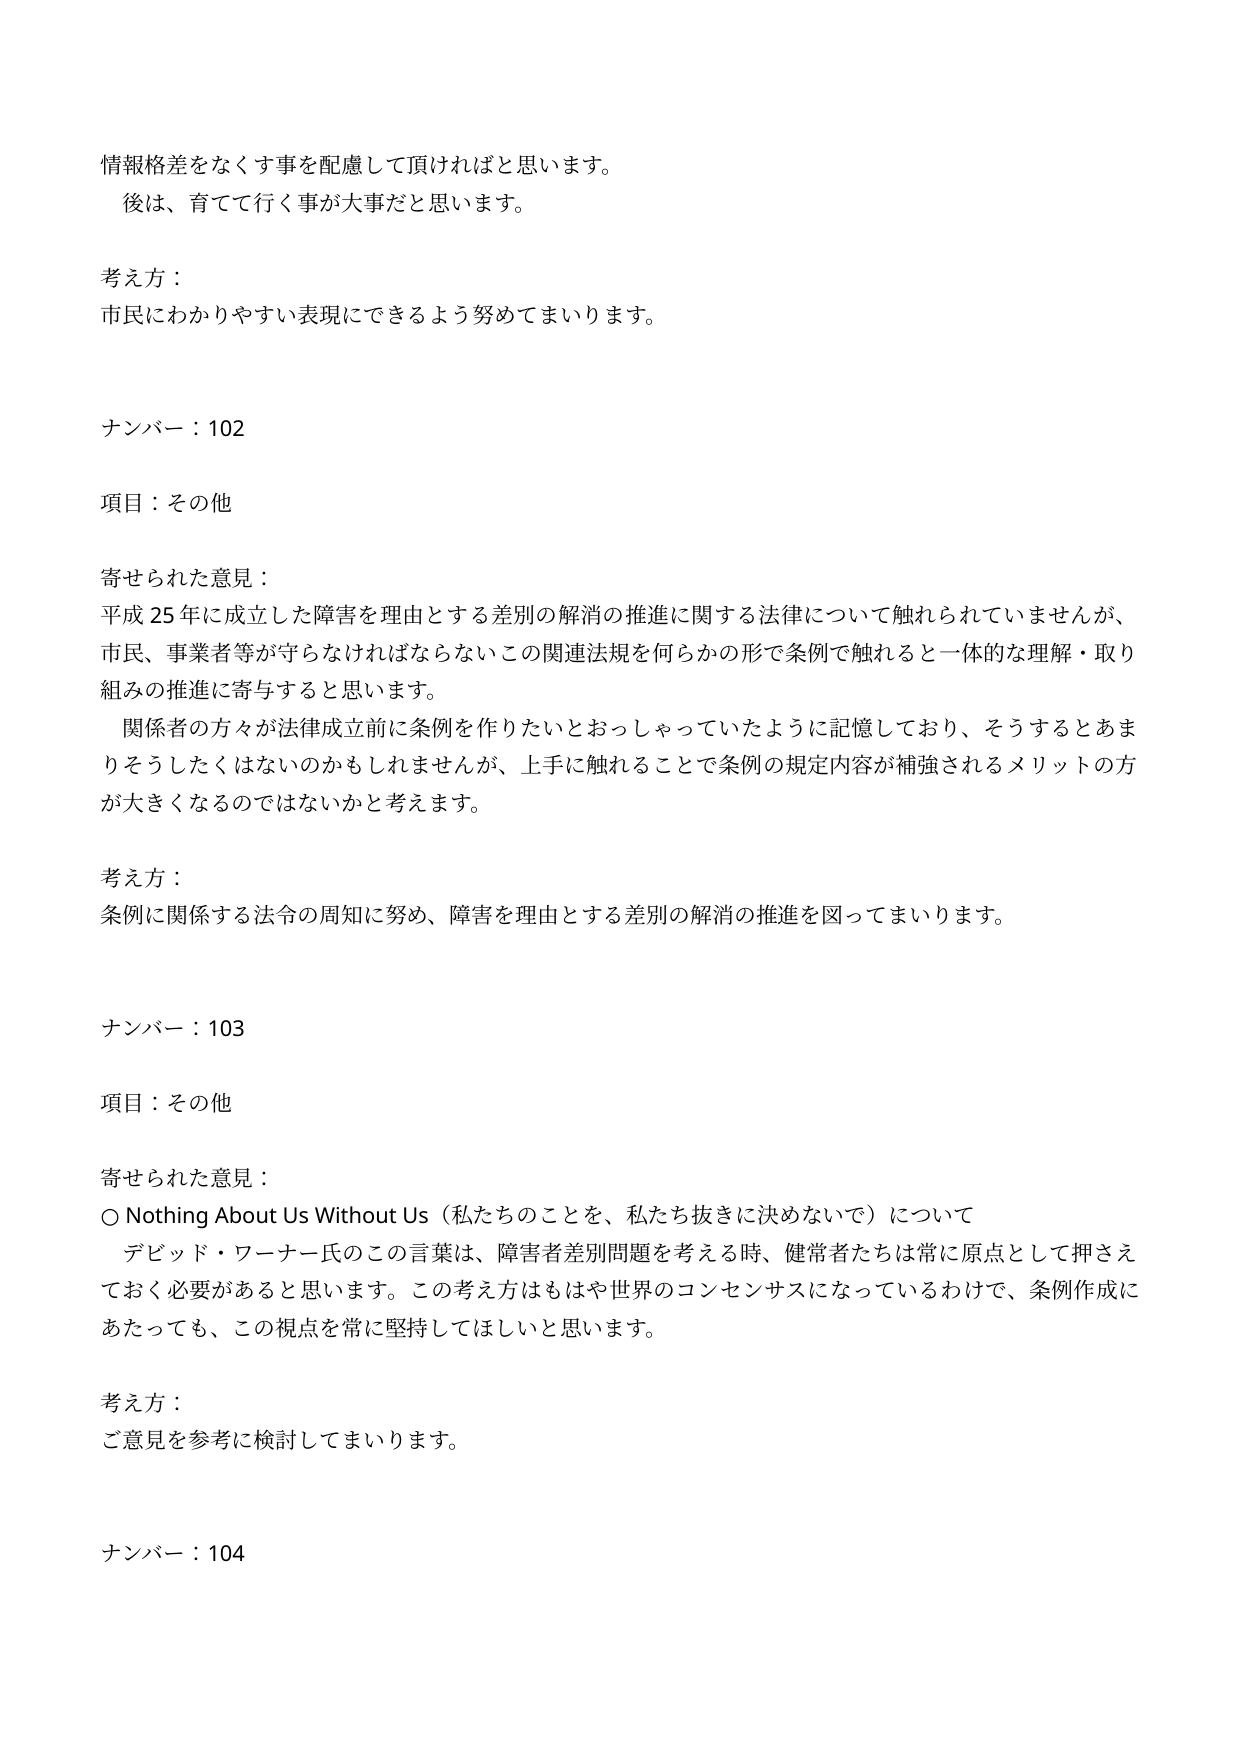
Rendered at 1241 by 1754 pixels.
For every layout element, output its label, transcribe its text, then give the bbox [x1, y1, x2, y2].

text ご意見を参考に検討してまいります。 [100, 1421, 1140, 1458]
text 項目：その他 [100, 483, 1140, 521]
text 関係者の方々が法律成立前に条例を作りたいとおっしゃっていたように記憶しており、そうするとあまりそうしたくはないのかもしれませんが、上手に触れることで条例の規定内容が補強されるメリットの方が大きくなるのではないかと考えます。 [100, 708, 1140, 821]
text 寄せられた意見： [100, 1158, 1140, 1196]
text 項目：その他 [100, 1083, 1140, 1121]
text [100, 146, 1140, 183]
text ナンバー：104 [100, 1533, 1140, 1571]
text 寄せられた意見： [100, 558, 1140, 596]
text デビッド・ワーナー氏のこの言葉は、障害者差別問題を考える時、健常者たちは常に原点として押さえておく必要があると思います。この考え方はもはや世界のコンセンサスになっているわけで、条例作成にあたっても、この視点を常に堅持してほしいと思います。 [100, 1233, 1140, 1346]
text 考え方： [100, 858, 1140, 896]
text 条例に関係する法令の周知に努め、障害を理由とする差別の解消の推進を図ってまいります。 [100, 896, 1140, 933]
text 考え方： [100, 1383, 1140, 1421]
text 平成25年に成立した障害を理由とする差別の解消の推進に関する法律について触れられていませんが、市民、事業者等が守らなければならないこの関連法規を何らかの形で条例で触れると一体的な理解・取り組みの推進に寄与すると思います。 [100, 596, 1140, 708]
text ナンバー：102 [100, 408, 1140, 446]
text ナンバー：103 [100, 1008, 1140, 1046]
text 考え方： [100, 258, 1140, 296]
text ○ Nothing About Us Without Us（私たちのことを、私たち抜きに決めないで）について [100, 1196, 1140, 1233]
text 後は、育てて行く事が大事だと思います。 [100, 183, 1140, 221]
text 市民にわかりやすい表現にできるよう努めてまいります。 [100, 296, 1140, 333]
